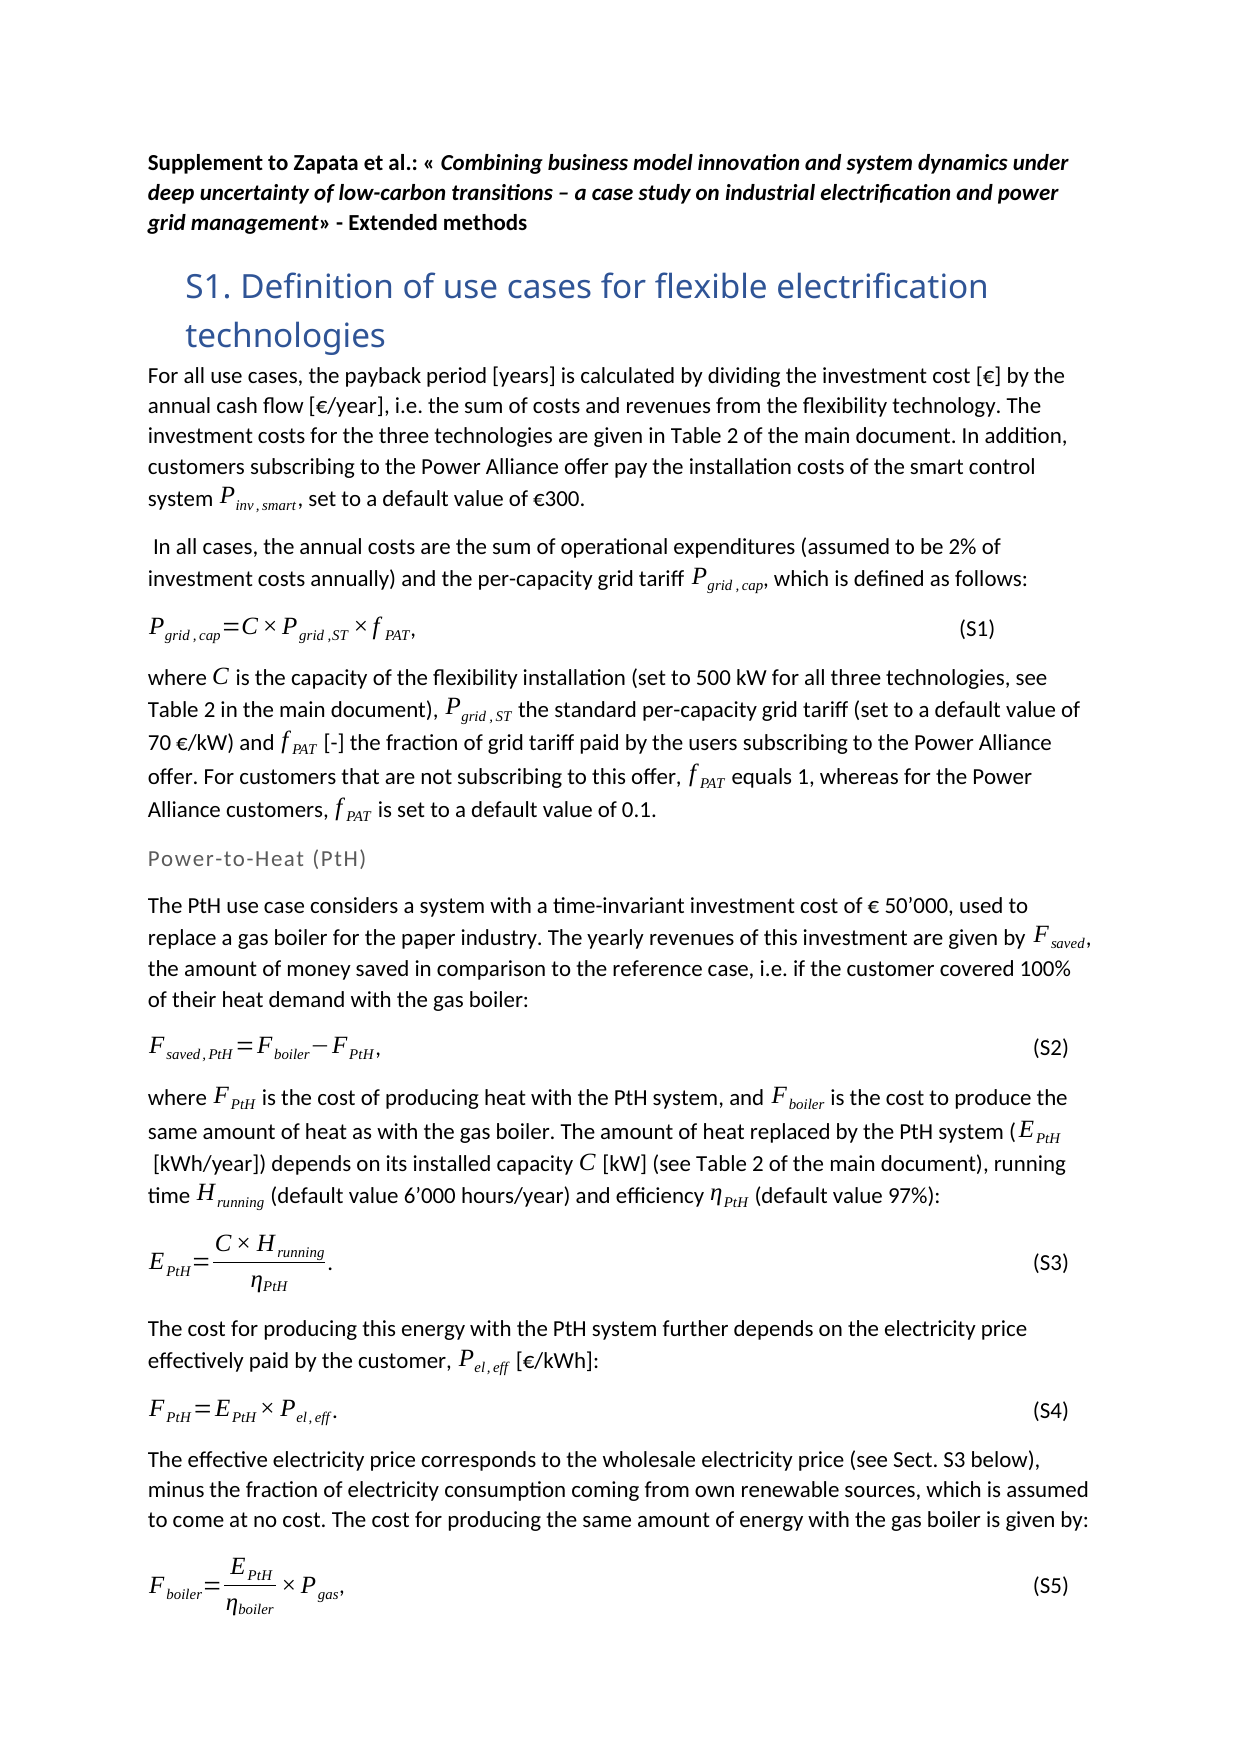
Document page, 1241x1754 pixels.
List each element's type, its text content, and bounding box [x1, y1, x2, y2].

text where is the cost of producing heat with the PtH system, and is the cost to produce the same amount of heat as with the gas boiler. The amount of heat replaced by the PtH system ( [kWh/year]) depends on its installed capacity [kW] (see Table 2 of the main document), running time (default value 6’000 hours/year) and efficiency (default value 97%): [148, 1082, 1093, 1210]
text The effective electricity price corresponds to the wholesale electricity price (see Sect. S3 below), minus the fraction of electricity consumption coming from own renewable sources, which is assumed to come at no cost. The cost for producing the same amount of energy with the gas boiler is given by: [148, 1445, 1093, 1533]
text . (S3) [148, 1229, 1093, 1296]
text For all use cases, the payback period [years] is calculated by dividing the investment cost [€] by the annual cash flow [€/year], i.e. the sum of costs and revenues from the flexibility technology. The investment costs for the three technologies are given in Table 2 of the main document. In addition, customers subscribing to the Power Alliance offer pay the installation costs of the smart control system , set to a default value of €300. [148, 361, 1093, 513]
text . (S4) [148, 1395, 1093, 1426]
text , (S1) [148, 613, 1093, 644]
text The cost for producing this energy with the PtH system further depends on the electricity price effectively paid by the customer, [€/kWh]: [148, 1314, 1093, 1376]
text In all cases, the annual costs are the sum of operational expenditures (assumed to be 2% of investment costs annually) and the per-capacity grid tariff , which is defined as follows: [148, 532, 1093, 594]
text , (S2) [148, 1032, 1093, 1063]
text The PtH use case considers a system with a time-invariant investment cost of € 50’000, used to replace a gas boiler for the paper industry. The yearly revenues of this investment are given by , the amount of money saved in comparison to the reference case, i.e. if the customer covered 100% of their heat demand with the gas boiler: [148, 891, 1093, 1013]
text Supplement to Zapata et al.: « Combining business model innovation and system dynamics under deep uncertainty of low-carbon transitions – a case study on industrial electrification and power grid management» - Extended methods [148, 148, 1093, 236]
text where is the capacity of the flexibility installation (set to 500 kW for all three technologies, see Table 2 in the main document), the standard per-capacity grid tariff (set to a default value of 70 €/kW) and [-] the fraction of grid tariff paid by the users subscribing to the Power Alliance offer. For customers that are not subscribing to this offer, equals 1, whereas for the Power Alliance customers, is set to a default value of 0.1. [148, 663, 1093, 825]
subtitle Power-to-Heat (PtH) [148, 844, 1093, 872]
text , (S5) [148, 1552, 1093, 1619]
subtitle S1. Definition of use cases for flexible electrification technologies [185, 263, 1093, 358]
